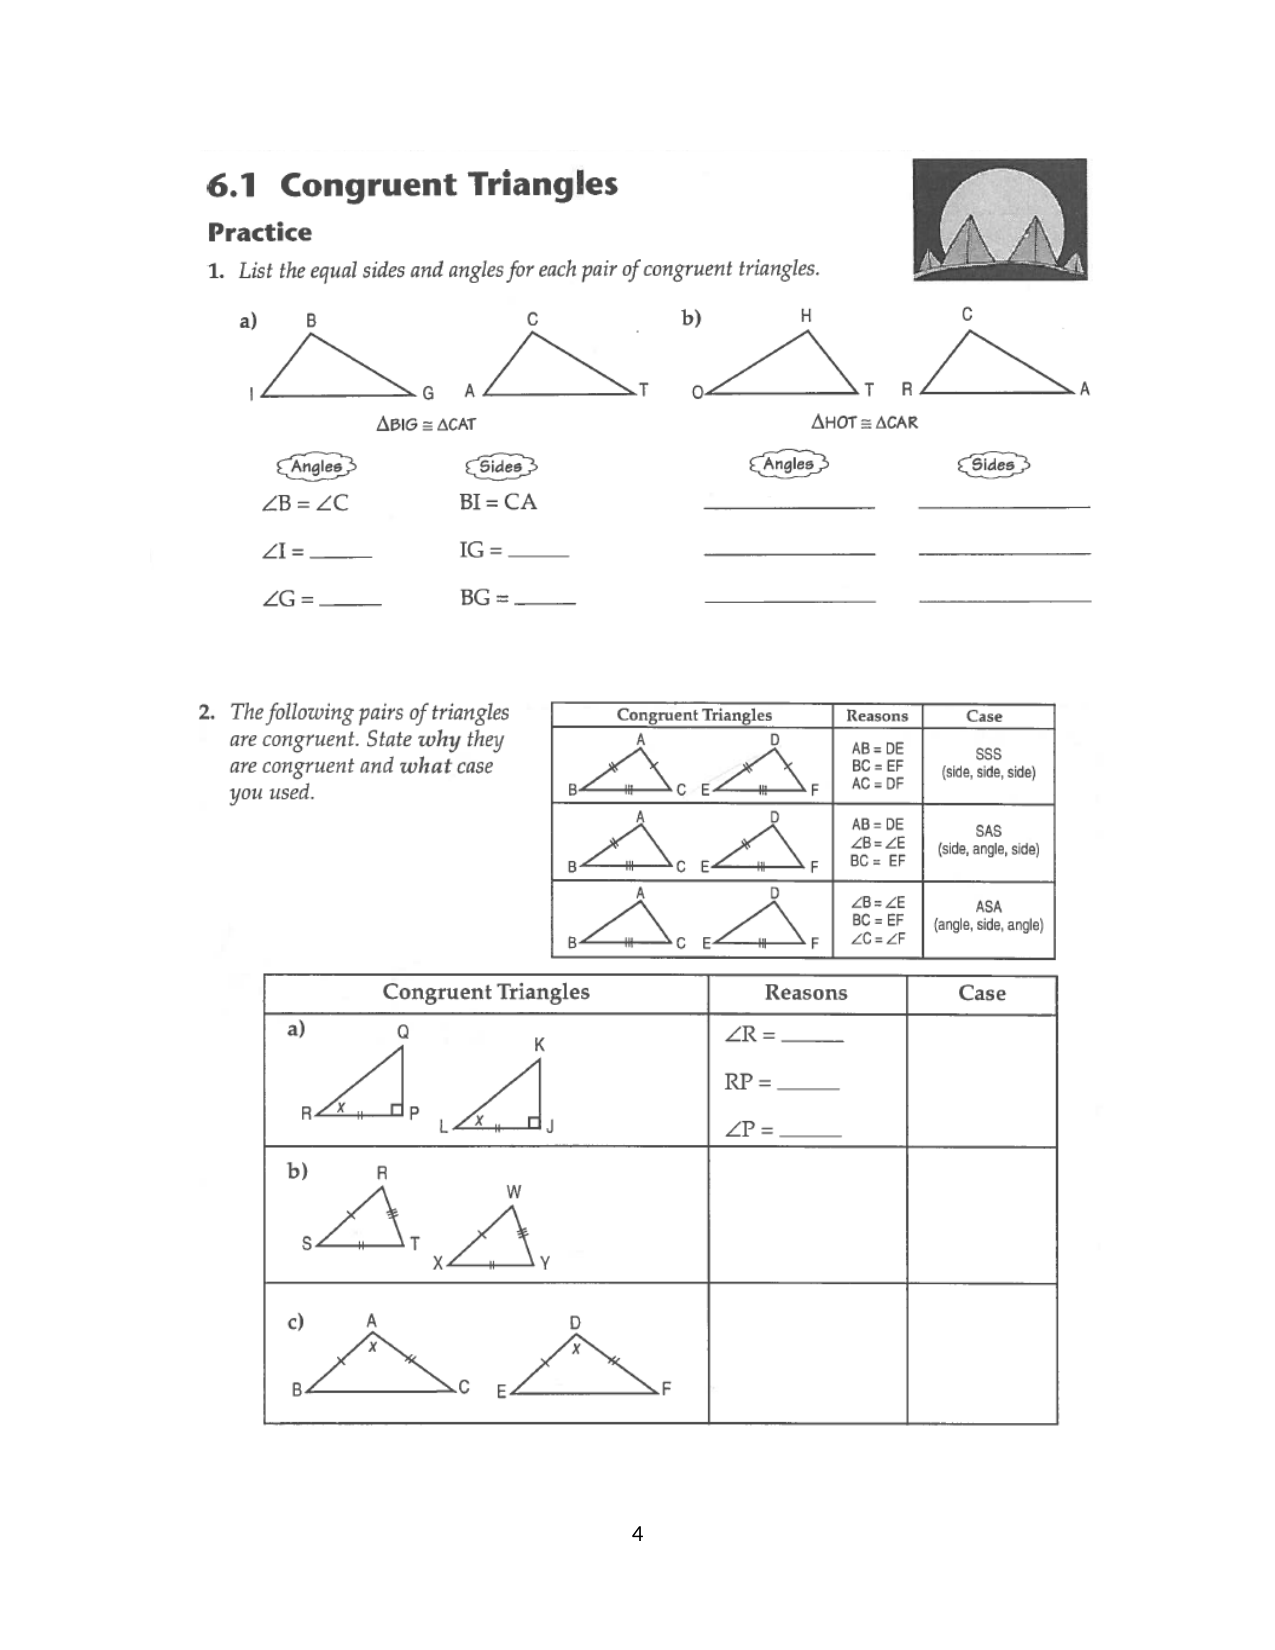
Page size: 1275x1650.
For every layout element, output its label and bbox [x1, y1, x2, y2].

picture [150, 693, 1125, 1439]
picture [150, 150, 1125, 616]
